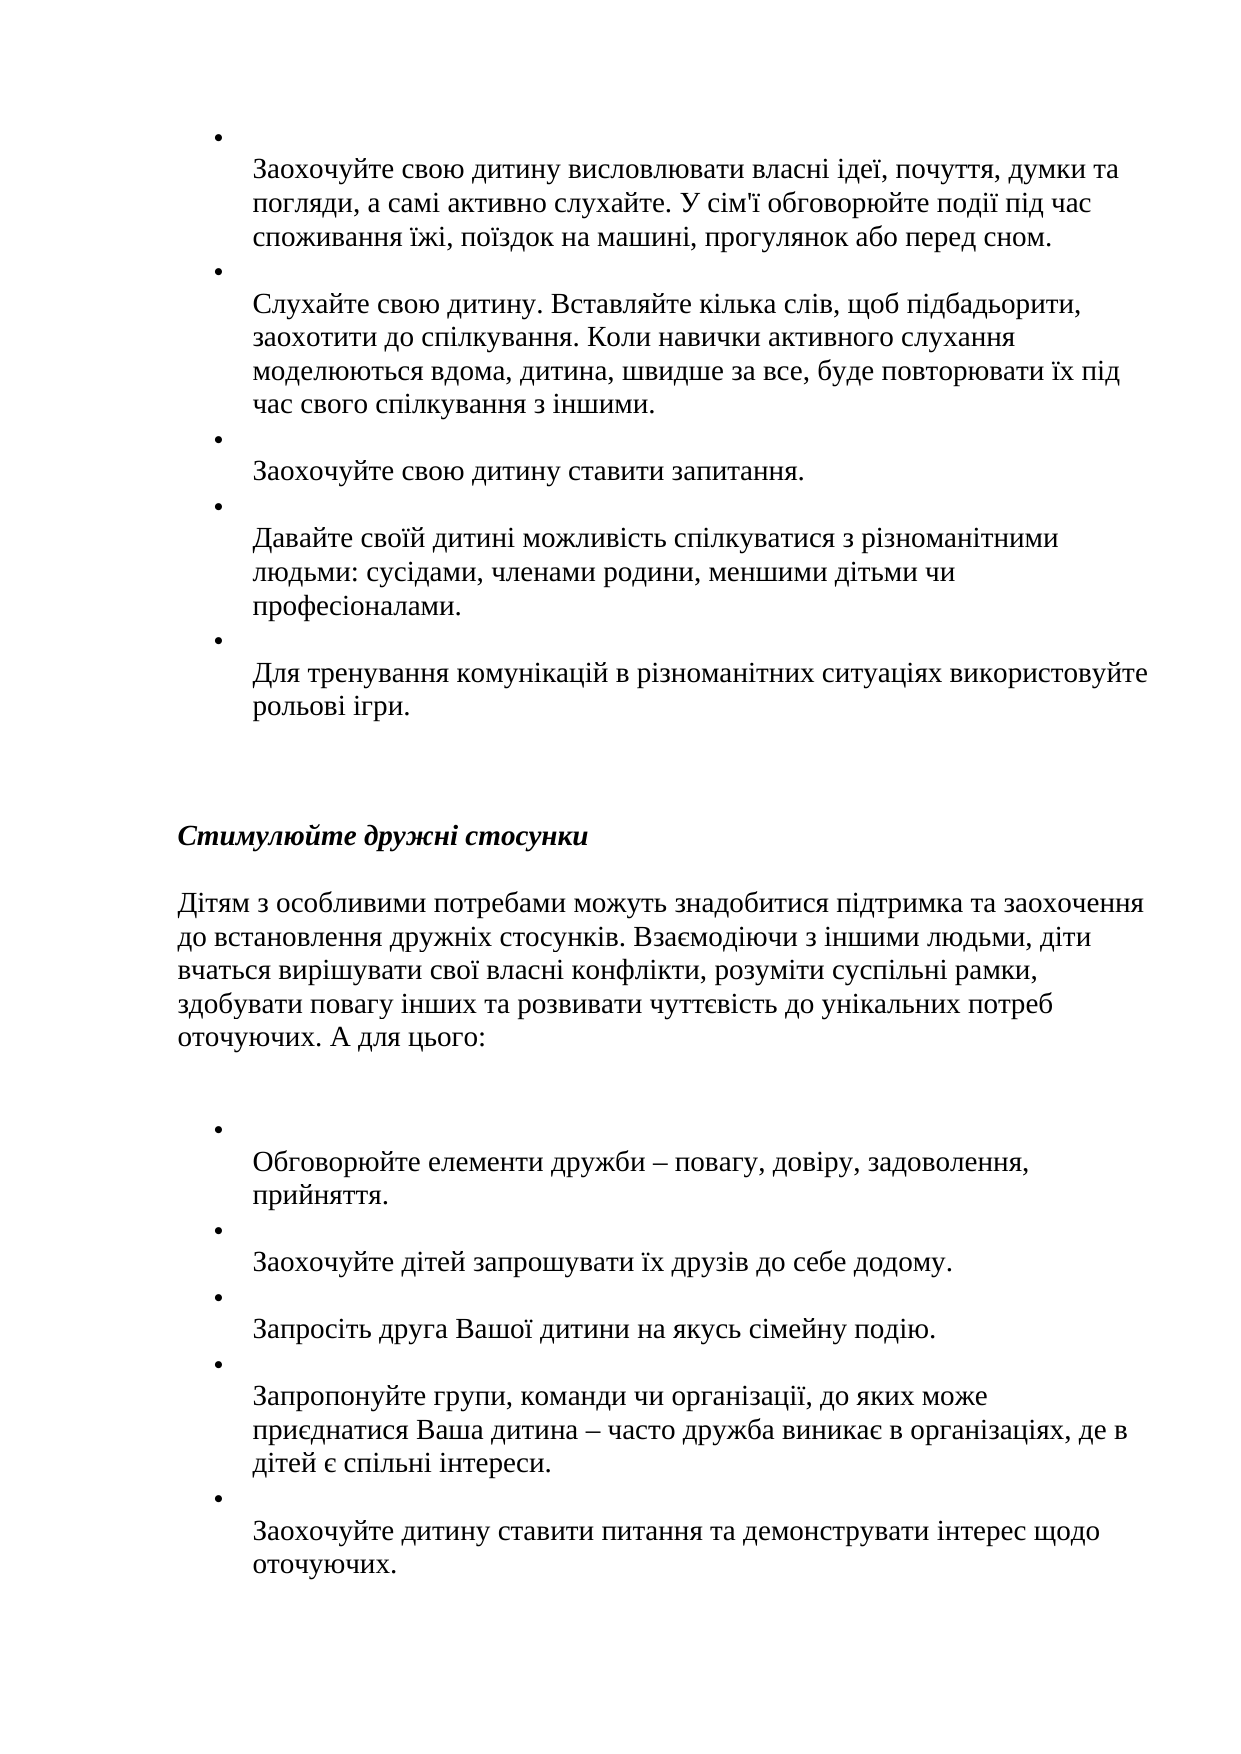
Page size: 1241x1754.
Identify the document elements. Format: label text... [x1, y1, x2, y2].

list Запросіть друга Вашої дитини на якусь сімейну подію. [215, 1278, 1152, 1345]
list Заохочуйте свою дитину ставити запитання. [215, 420, 1152, 487]
list Заохочуйте свою дитину висловлювати власні ідеї, почуття, думки та погляди, а самі активно слухайте. У сім'ї обговорюйте події під час споживання їжі, поїздок на машині, прогулянок або перед сном. [215, 118, 1152, 252]
list Для тренування комунікацій в різноманітних ситуаціях використовуйте рольові ігри. [215, 621, 1152, 722]
list Заохочуйте дитину ставити питання та демонструвати інтерес щодо оточуючих. [215, 1479, 1152, 1580]
list Давайте своїй дитині можливість спілкуватися з різноманітними людьми: сусідами, членами родини, меншими дітьми чи професіоналами. [215, 487, 1152, 621]
list Обговорюйте елементи дружби – повагу, довіру, задоволення, прийняття. [215, 1110, 1152, 1211]
text Стимулюйте дружні стосунки Дітям з особливими потребами можуть знадобитися підтримка та заохочення до встановлення дружніх стосунків. Взаємодіючи з іншими людьми, діти вчаться вирішувати свої власні конфлікти, розуміти суспільні рамки, здобувати повагу інших та розвивати чуттєвість до унікальних потреб оточуючих. А для цього: [177, 751, 1152, 1081]
list Заохочуйте дітей запрошувати їх друзів до себе додому. [215, 1211, 1152, 1278]
list Слухайте свою дитину. Вставляйте кілька слів, щоб підбадьорити, заохотити до спілкування. Коли навички активного слухання моделюються вдома, дитина, швидше за все, буде повторювати їх під час свого спілкування з іншими. [215, 252, 1152, 420]
list Запропонуйте групи, команди чи організації, до яких може приєднатися Ваша дитина – часто дружба виникає в організаціях, де в дітей є спільні інтереси. [215, 1345, 1152, 1479]
